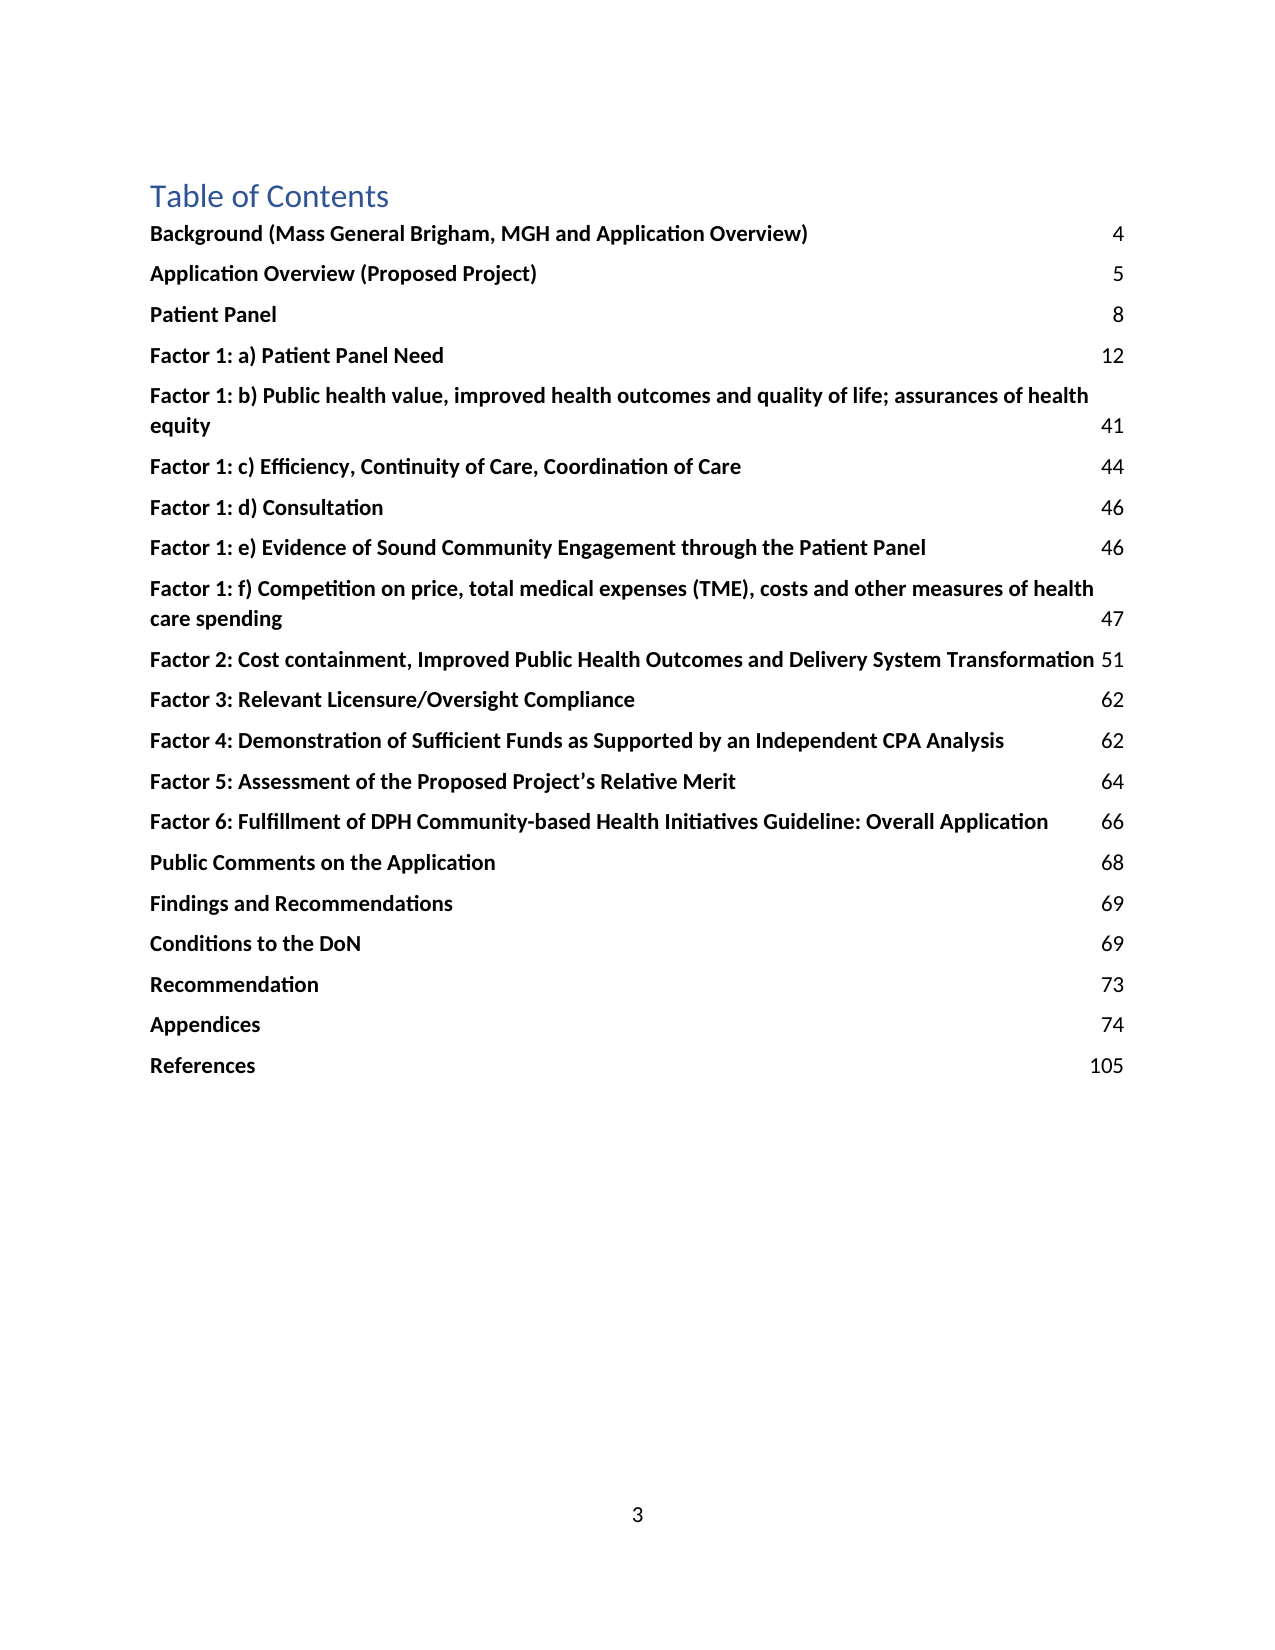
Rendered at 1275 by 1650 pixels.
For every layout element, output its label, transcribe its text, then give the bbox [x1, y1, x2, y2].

text Table of Contents [150, 175, 1125, 216]
